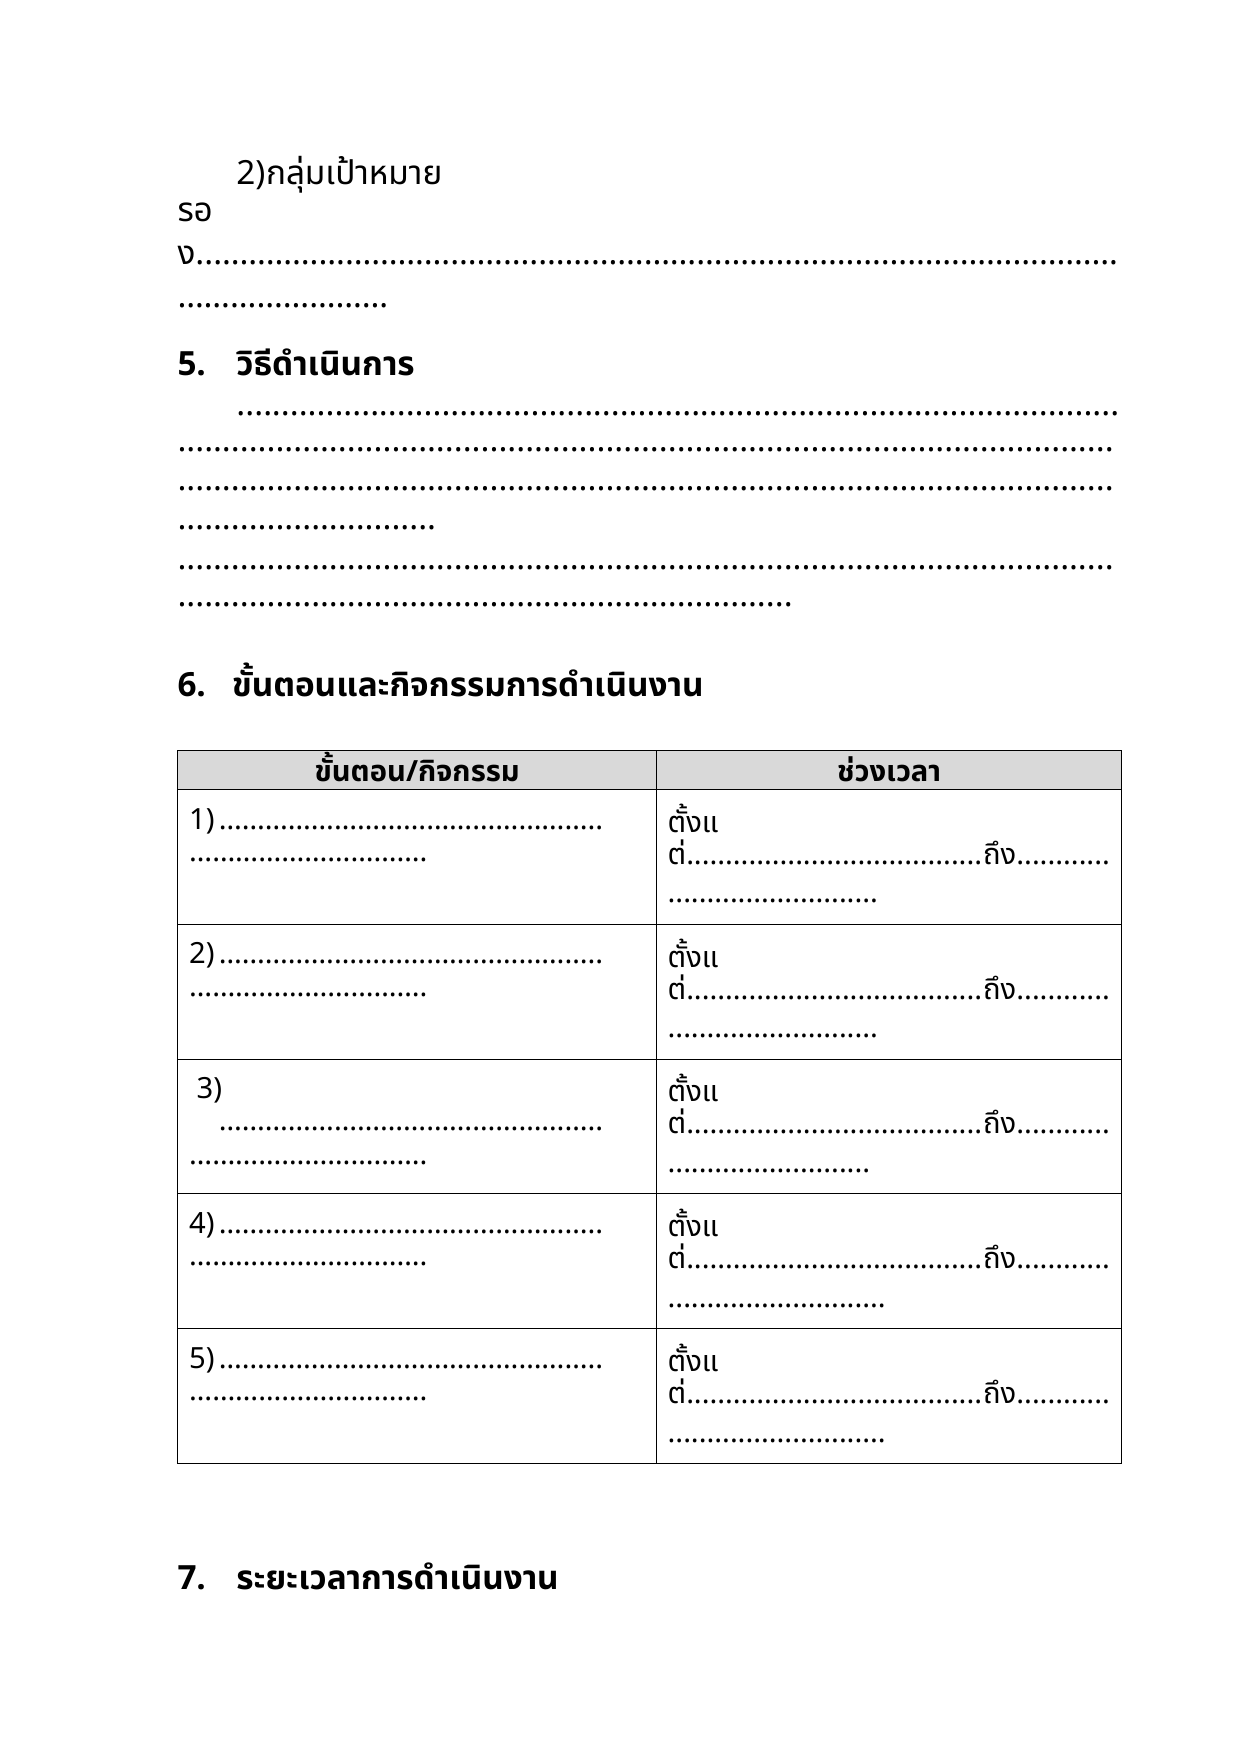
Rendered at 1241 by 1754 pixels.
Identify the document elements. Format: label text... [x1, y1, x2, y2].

table_cell ตั้งแต่......................................ถึง...................................... [657, 1060, 1121, 1193]
table_cell 2) …………………………………………..…………………………. [178, 925, 656, 1058]
table_cell ตั้งแต่......................................ถึง....................................... [657, 925, 1121, 1058]
text .............................................................................................................................................................................. [177, 539, 1122, 616]
text 5. วิธีดำเนินการ [177, 341, 1122, 384]
table_cell 3) …………………………………………..…………………………. [178, 1060, 656, 1193]
text .................................................................................................................................................................................................................................................................................................................................................. [177, 384, 1122, 539]
table_cell 5) …………………………………………..…………………………. [178, 1329, 656, 1463]
text 7. ระยะเวลาการดำเนินงาน [177, 1555, 1122, 1598]
text 2) กลุ่มเป้าหมายรอง..……………………………….……………………………………………………………………………… [177, 150, 1122, 318]
table_cell 4) …………………………………………..…………………………. [178, 1194, 656, 1328]
table_header ขั้นตอน/กิจกรรม [178, 751, 656, 789]
table_cell ตั้งแต่......................................ถึง........................................ [657, 1194, 1121, 1328]
table_cell ตั้งแต่......................................ถึง....................................... [657, 790, 1121, 923]
table_cell 1) …………………………………………..…………………………. [178, 790, 656, 923]
text 6. ขั้นตอนและกิจกรรมการดำเนินงาน [177, 662, 1122, 704]
table_header ช่วงเวลา [657, 751, 1121, 789]
table_cell ตั้งแต่......................................ถึง........................................ [657, 1329, 1121, 1463]
